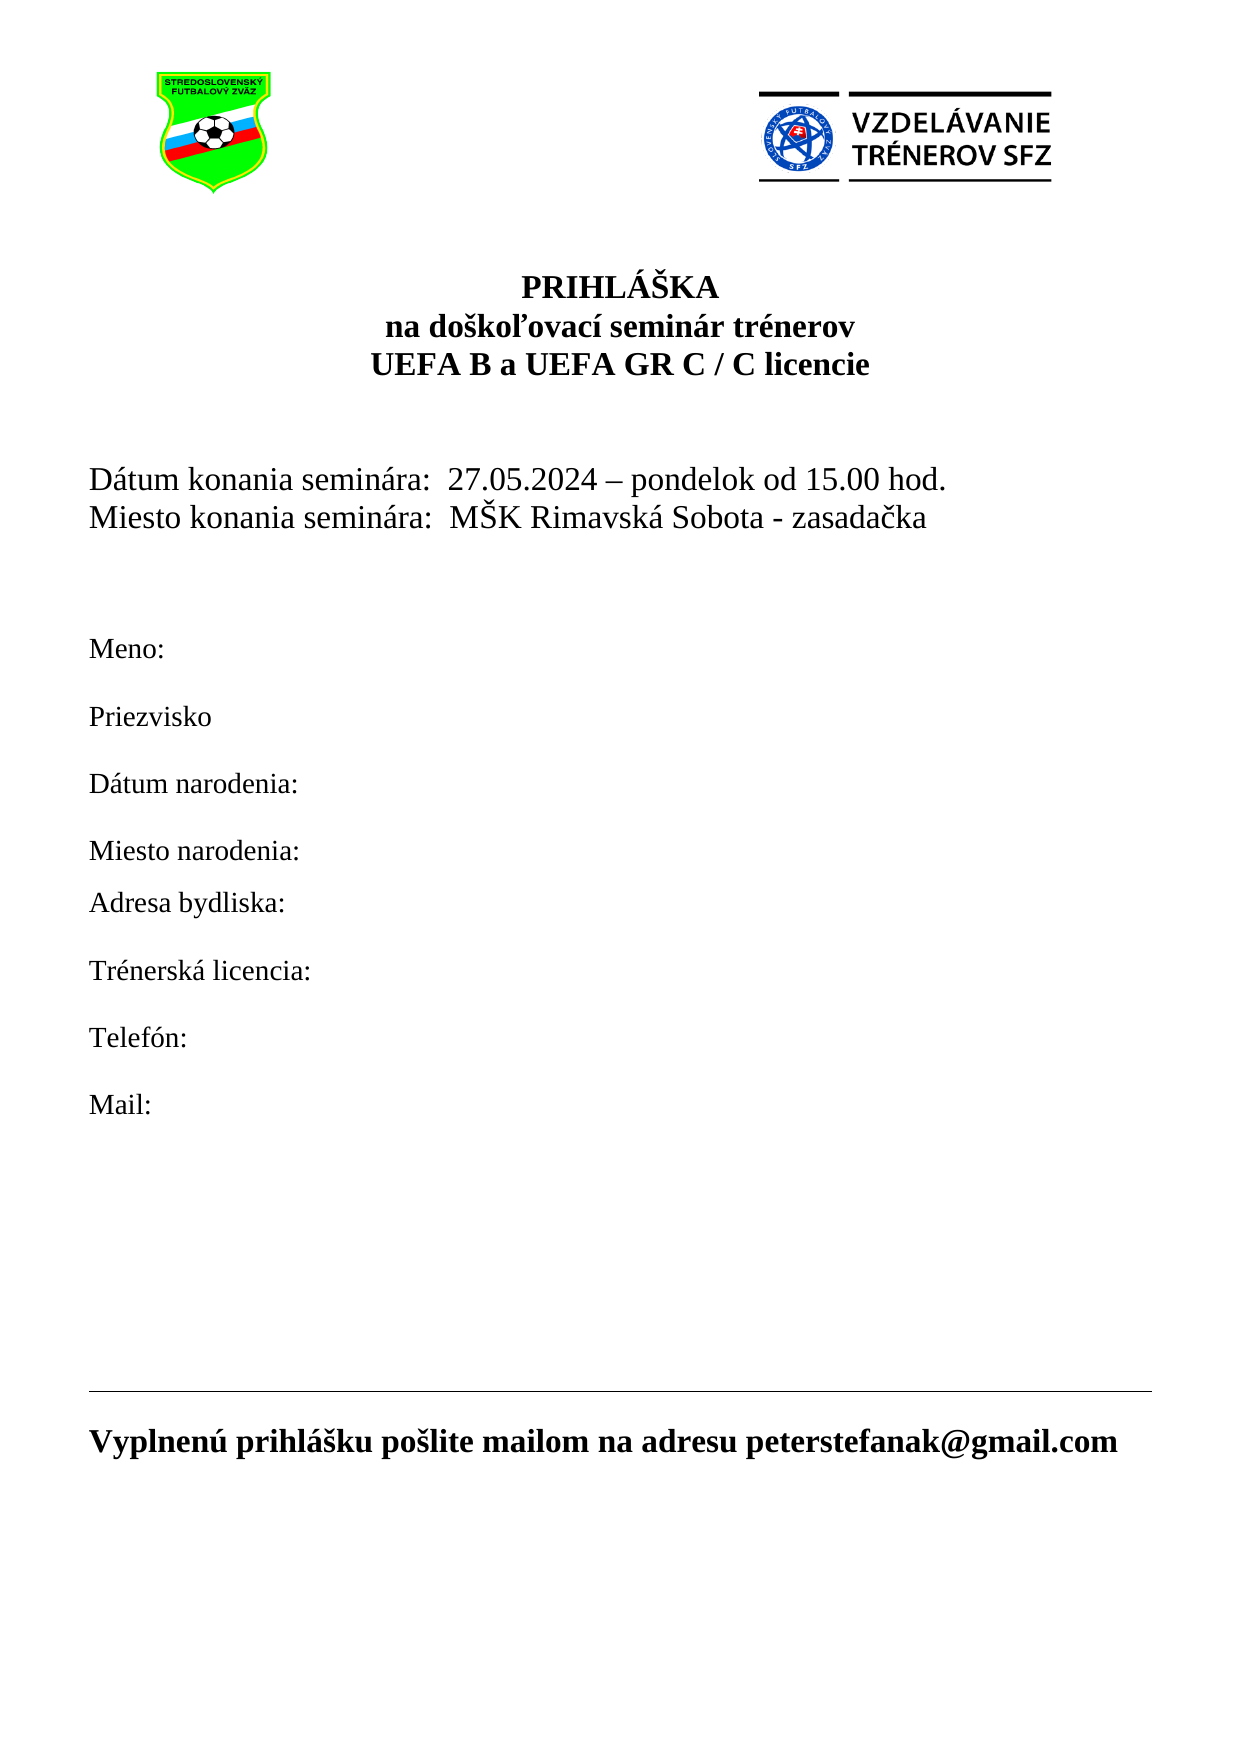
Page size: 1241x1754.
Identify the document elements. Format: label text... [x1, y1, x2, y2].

text Adresa bydliska: [89, 886, 1152, 919]
text Meno: [89, 632, 1152, 665]
text PRIHLÁŠKA [89, 267, 1152, 306]
text na doškoľovací seminár trénerov [89, 306, 1152, 344]
text Telefón: [89, 1020, 1152, 1053]
text Vyplnenú prihlášku pošlite mailom na adresu peterstefanak@gmail.com [89, 1421, 1152, 1459]
text Trénerská licencia: [89, 953, 1152, 986]
text Miesto konania seminára: MŠK Rimavská Sobota - zasadačka [89, 497, 1152, 536]
text Priezvisko [89, 699, 1152, 732]
picture [757, 91, 1051, 182]
text Miesto narodenia: [89, 833, 1152, 866]
text Mail: [89, 1087, 1152, 1120]
text Dátum narodenia: [89, 766, 1152, 799]
text Dátum konania seminára: 27.05.2024 – pondelok od 15.00 hod. [89, 459, 1152, 497]
text UEFA B a UEFA GR C / C licencie [89, 344, 1152, 382]
